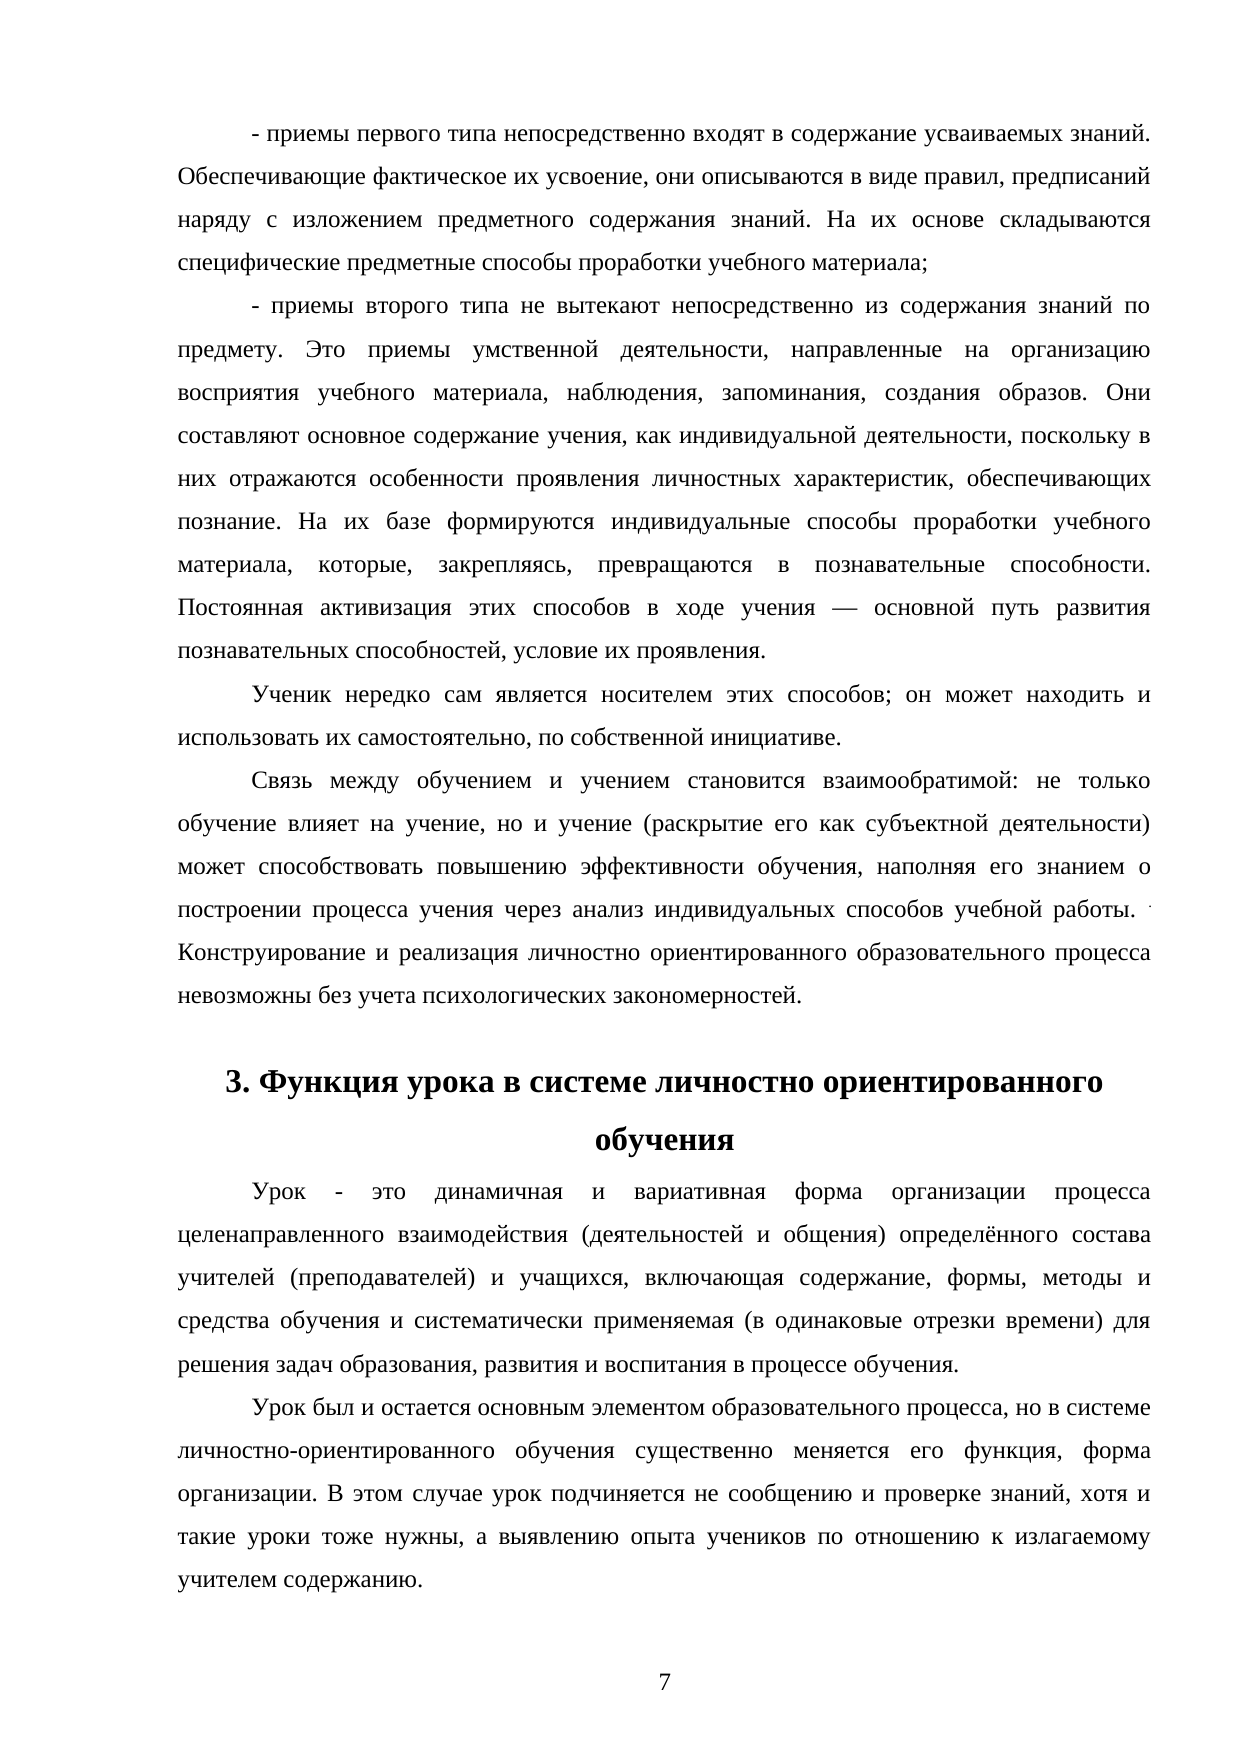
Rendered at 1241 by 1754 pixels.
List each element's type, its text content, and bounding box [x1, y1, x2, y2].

text - приемы второго типа не вытекают непосредственно из содержания знаний по предмету. Это приемы умственной деятельности, направленные на организацию восприятия учебного материала, наблюдения, запоминания, создания образов. Они составляют основное содержание учения, как индивидуальной деятельности, поскольку в них отражаются особенности проявления личностных характеристик, обеспечивающих познание. На их базе формируются индивидуальные способы проработки учебного материала, которые, закрепляясь, превращаются в познавательные способности. Постоянная активизация этих способов в ходе учения — основной путь развития познавательных способностей, условие их проявления. [177, 291, 1152, 664]
text Связь между обучением и учением становится взаимообратимой: не только обучение влияет на учение, но и учение (раскрытие его как субъектной деятельности) может способствовать повышению эффективности обучения, наполняя его знанием о построении процесса учения через анализ индивидуальных способов учебной работы. . Конструирование и реализация личностно ориентированного образовательного процесса невозможны без учета психологических закономерностей. [177, 765, 1152, 1009]
text - приемы первого типа непосредственно входят в содержание усваиваемых знаний. Обеспечивающие фактическое их усвоение, они описываются в виде правил, предписаний наряду с изложением предметного содержания знаний. На их основе складываются специфические предметные способы проработки учебного материала; [177, 118, 1152, 276]
text Урок - это динамичная и вариативная форма организации процесса целенаправленного взаимодействия (деятельностей и общения) определённого состава учителей (преподавателей) и учащихся, включающая содержание, формы, методы и средства обучения и систематически применяемая (в одинаковые отрезки времени) для решения задач образования, развития и воспитания в процессе обучения. [177, 1176, 1152, 1377]
text Урок был и остается основным элементом образовательного процесса, но в системе личностно-ориентированного обучения существенно меняется его функция, форма организации. В этом случае урок подчиняется не сообщению и проверке знаний, хотя и такие уроки тоже нужны, а выявлению опыта учеников по отношению к излагаемому учителем содержанию. [177, 1392, 1152, 1593]
text Ученик нередко сам является носителем этих способов; он может находить и использовать их самостоятельно, по собственной инициативе. [177, 679, 1152, 751]
subtitle 3. Функция урока в системе личностно ориентированного обучения [177, 1061, 1152, 1157]
